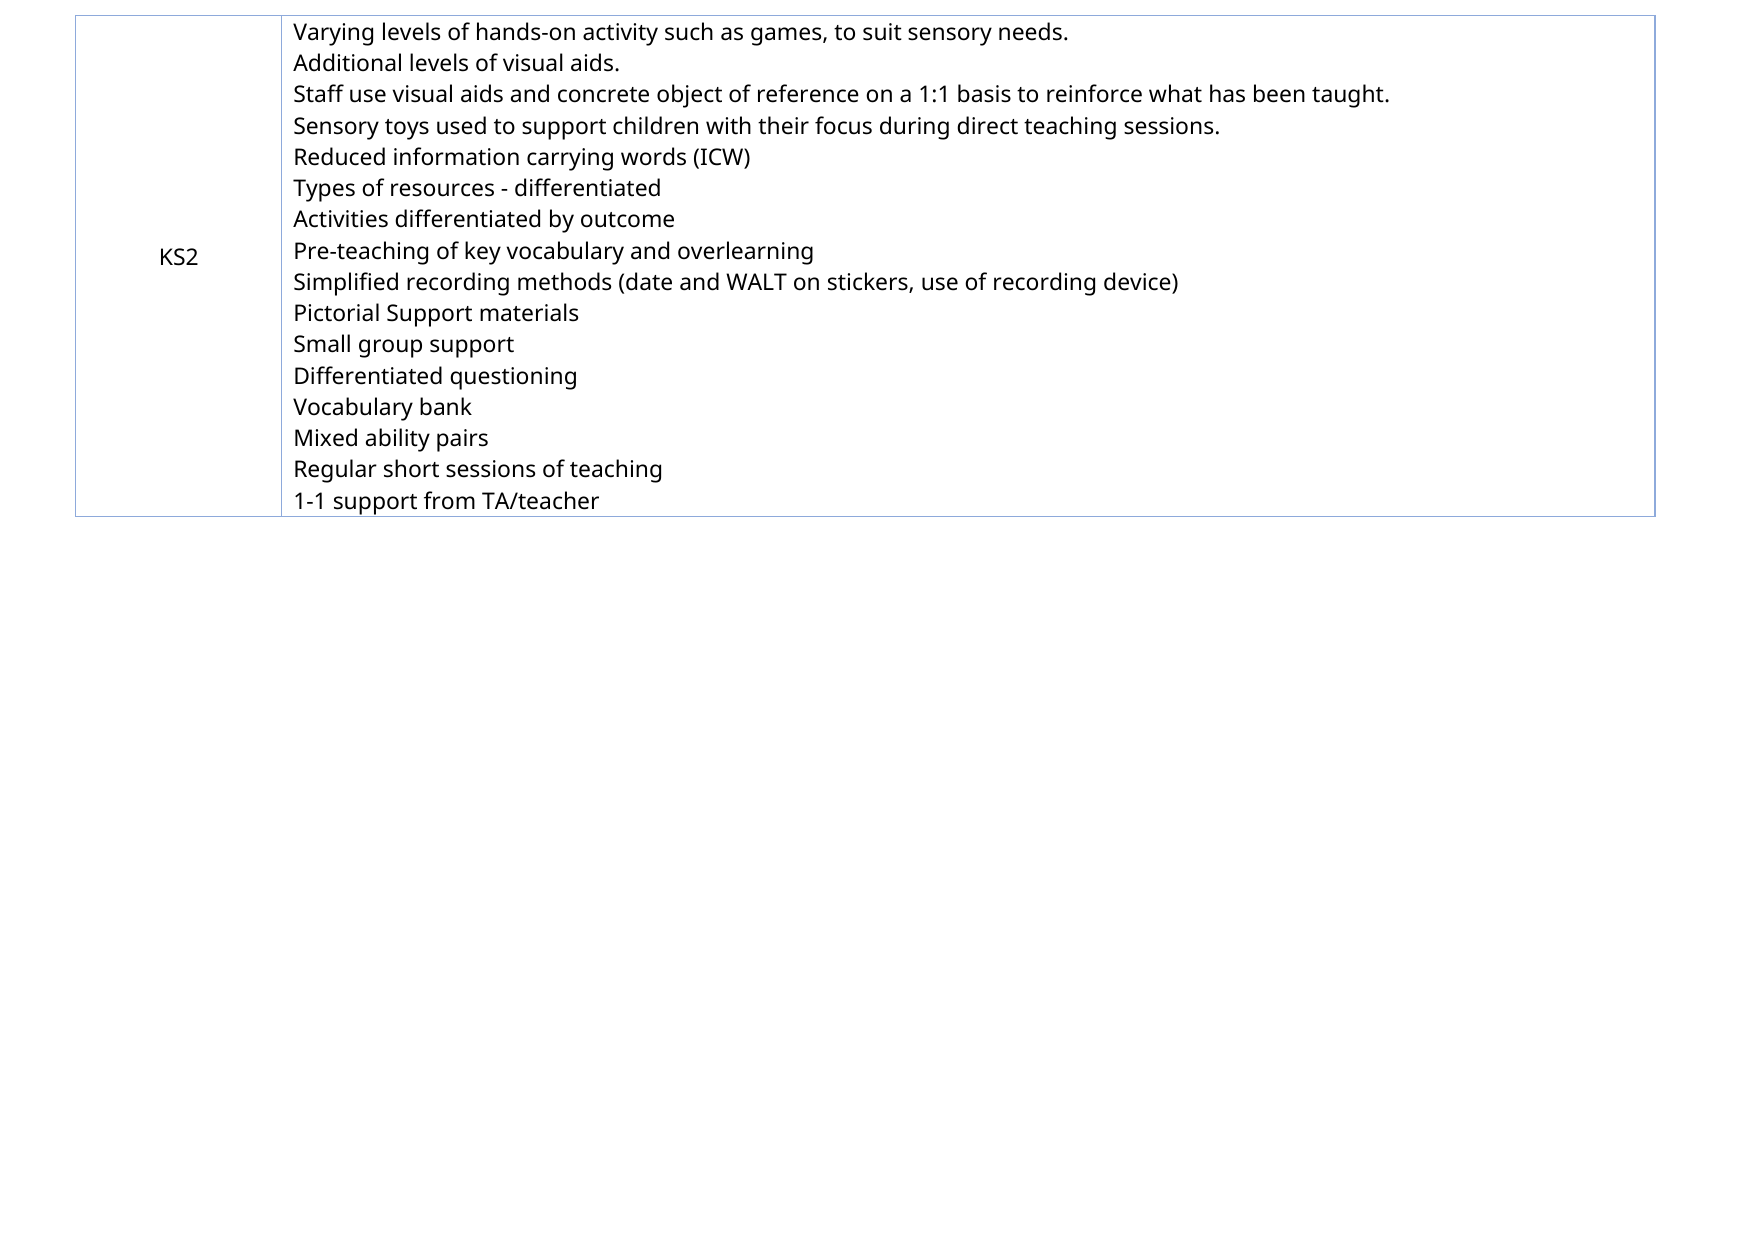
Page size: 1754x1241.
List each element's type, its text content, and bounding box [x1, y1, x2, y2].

table_cell KS2 [76, 16, 281, 516]
table_cell Varying levels of hands-on activity such as games, to suit sensory needs. Additional levels of visual aids. Staff use visual aids and concrete object of reference on a 1:1 basis to reinforce what has been taught. Sensory toys used to support children with their focus during direct teaching sessions. Reduced information carrying words (ICW) Types of resources - differentiated Activities differentiated by outcome Pre-teaching of key vocabulary and overlearning Simplified recording methods (date and WALT on stickers, use of recording device) Pictorial Support materials Small group support Differentiated questioning Vocabulary bank Mixed ability pairs Regular short sessions of teaching 1-1 support from TA/teacher [282, 16, 1654, 516]
